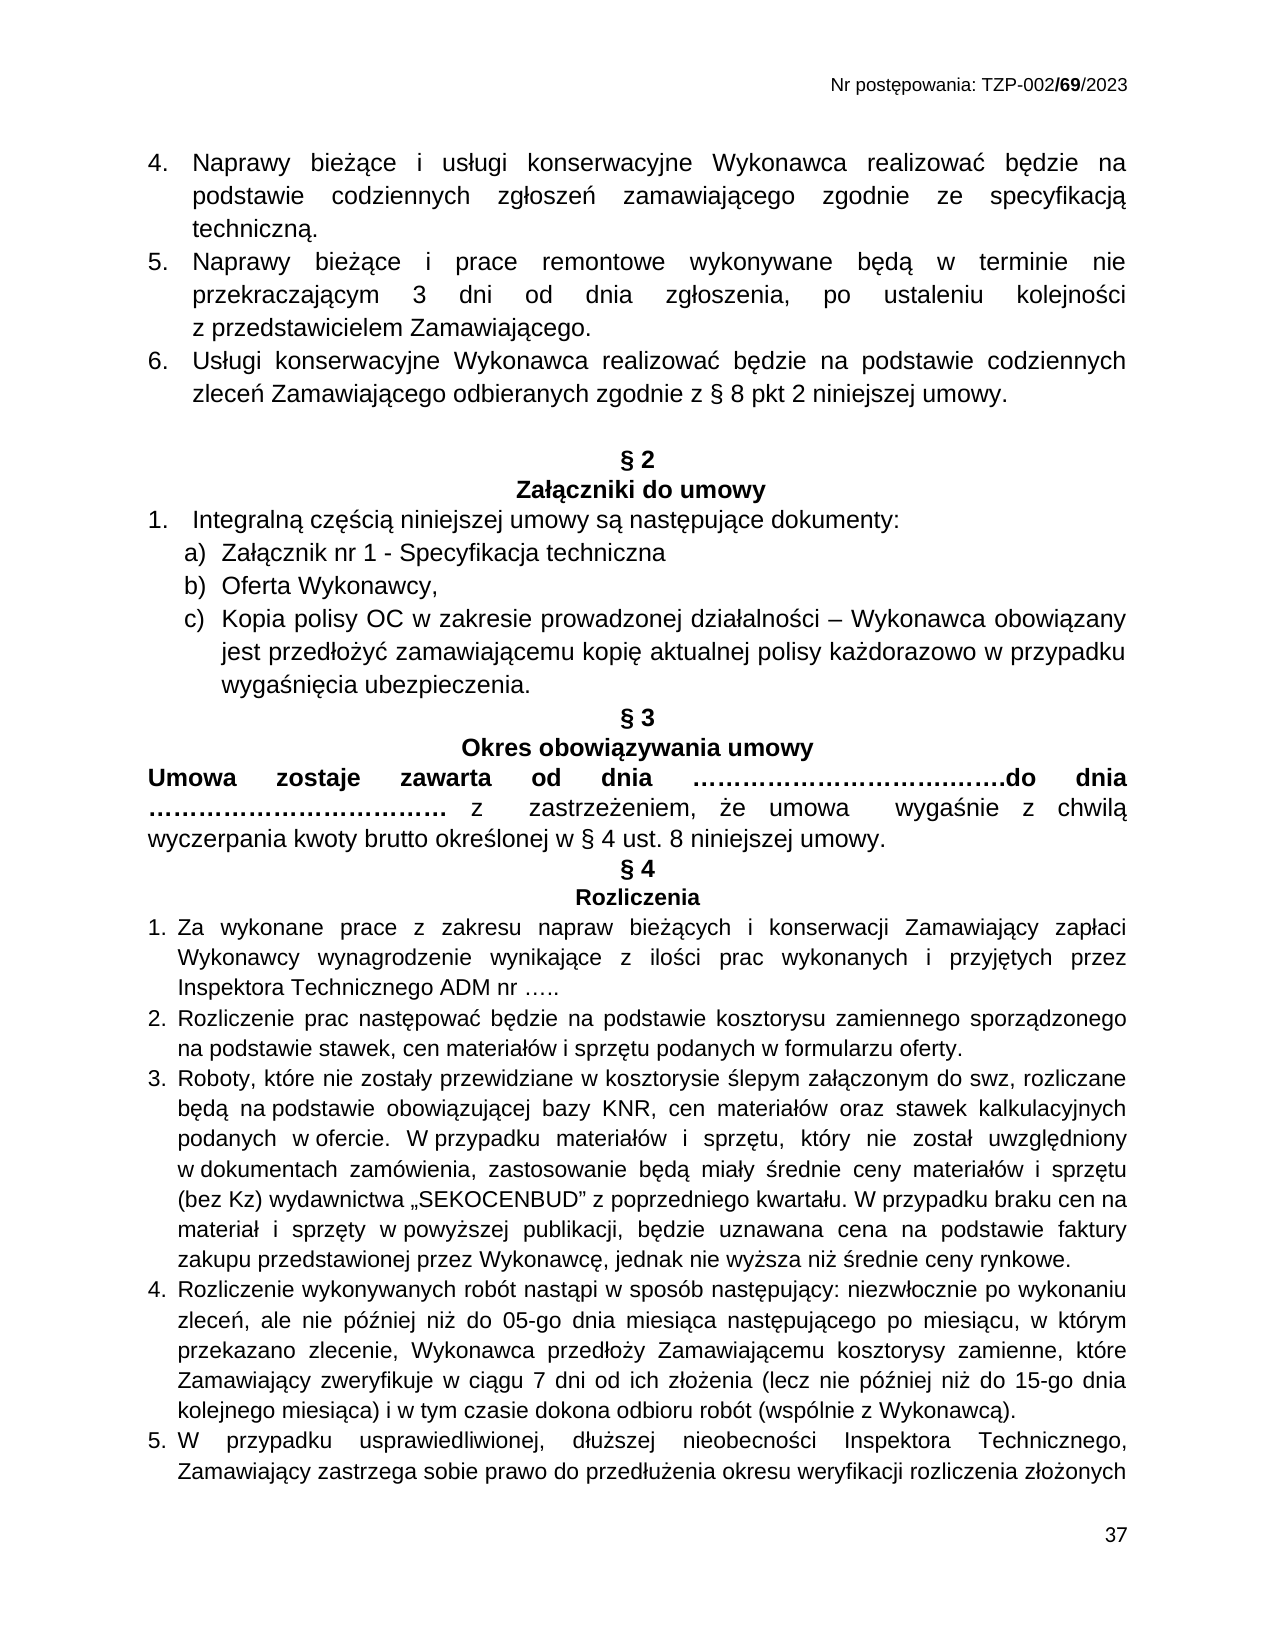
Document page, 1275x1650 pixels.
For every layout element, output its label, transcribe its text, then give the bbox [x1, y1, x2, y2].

list Załącznik nr 1 - Specyfikacja techniczna [184, 538, 1127, 567]
list Oferta Wykonawcy, [184, 571, 1127, 600]
text Załączniki do umowy [148, 475, 1127, 504]
list Kopia polisy OC w zakresie prowadzonej działalności – Wykonawca obowiązany jest przedłożyć zamawiającemu kopię aktualnej polisy każdorazowo w przypadku wygaśnięcia ubezpieczenia. [184, 604, 1127, 699]
list Naprawy bieżące i usługi konserwacyjne Wykonawca realizować będzie na podstawie codziennych zgłoszeń zamawiającego zgodnie ze specyfikacją techniczną. [148, 148, 1127, 242]
list Za wykonane prace z zakresu napraw bieżących i konserwacji Zamawiający zapłaci Wykonawcy wynagrodzenie wynikające z ilości prac wykonanych i przyjętych przez Inspektora Technicznego ADM nr ….. [148, 914, 1127, 1001]
list Usługi konserwacyjne Wykonawca realizować będzie na podstawie codziennych zleceń Zamawiającego odbieranych zgodnie z § 8 pkt 2 niniejszej umowy. [148, 346, 1127, 407]
text § 4 [148, 854, 1127, 882]
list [148, 1427, 1127, 1484]
list Integralną częścią niniejszej umowy są następujące dokumenty: [148, 505, 1127, 534]
text § 3 [148, 703, 1127, 732]
list Roboty, które nie zostały przewidziane w kosztorysie ślepym załączonym do swz, rozliczane będą na podstawie obowiązującej bazy KNR, cen materiałów oraz stawek kalkulacyjnych podanych w ofercie. W przypadku materiałów i sprzętu, który nie został uwzględniony w dokumentach zamówienia, zastosowanie będą miały średnie ceny materiałów i sprzętu (bez Kz) wydawnictwa „SEKOCENBUD” z poprzedniego kwartału. W przypadku braku cen na materiał i sprzęty w powyższej publikacji, będzie uznawana cena na podstawie faktury zakupu przedstawionej przez Wykonawcę, jednak nie wyższa niż średnie ceny rynkowe. [148, 1065, 1127, 1273]
list Rozliczenie prac następować będzie na podstawie kosztorysu zamiennego sporządzonego na podstawie stawek, cen materiałów i sprzętu podanych w formularzu oferty. [148, 1004, 1127, 1061]
text Rozliczenia [148, 884, 1127, 910]
text Umowa zostaje zawarta od dnia ………………………….…….do dnia ……………………………… z zastrzeżeniem, że umowa wygaśnie z chwilą wyczerpania kwoty brutto określonej w § 4 ust. 8 niniejszej umowy. [148, 763, 1127, 852]
list Naprawy bieżące i prace remontowe wykonywane będą w terminie nie przekraczającym 3 dni od dnia zgłoszenia, po ustaleniu kolejności z przedstawicielem Zamawiającego. [148, 247, 1127, 341]
text § 2 [148, 445, 1127, 473]
text Okres obowiązywania umowy [148, 733, 1127, 762]
list Rozliczenie wykonywanych robót nastąpi w sposób następujący: niezwłocznie po wykonaniu zleceń, ale nie później niż do 05-go dnia miesiąca następującego po miesiącu, w którym przekazano zlecenie, Wykonawca przedłoży Zamawiającemu kosztorysy zamienne, które Zamawiający zweryfikuje w ciągu 7 dni od ich złożenia (lecz nie później niż do 15-go dnia kolejnego miesiąca) i w tym czasie dokona odbioru robót (wspólnie z Wykonawcą). [148, 1276, 1127, 1424]
